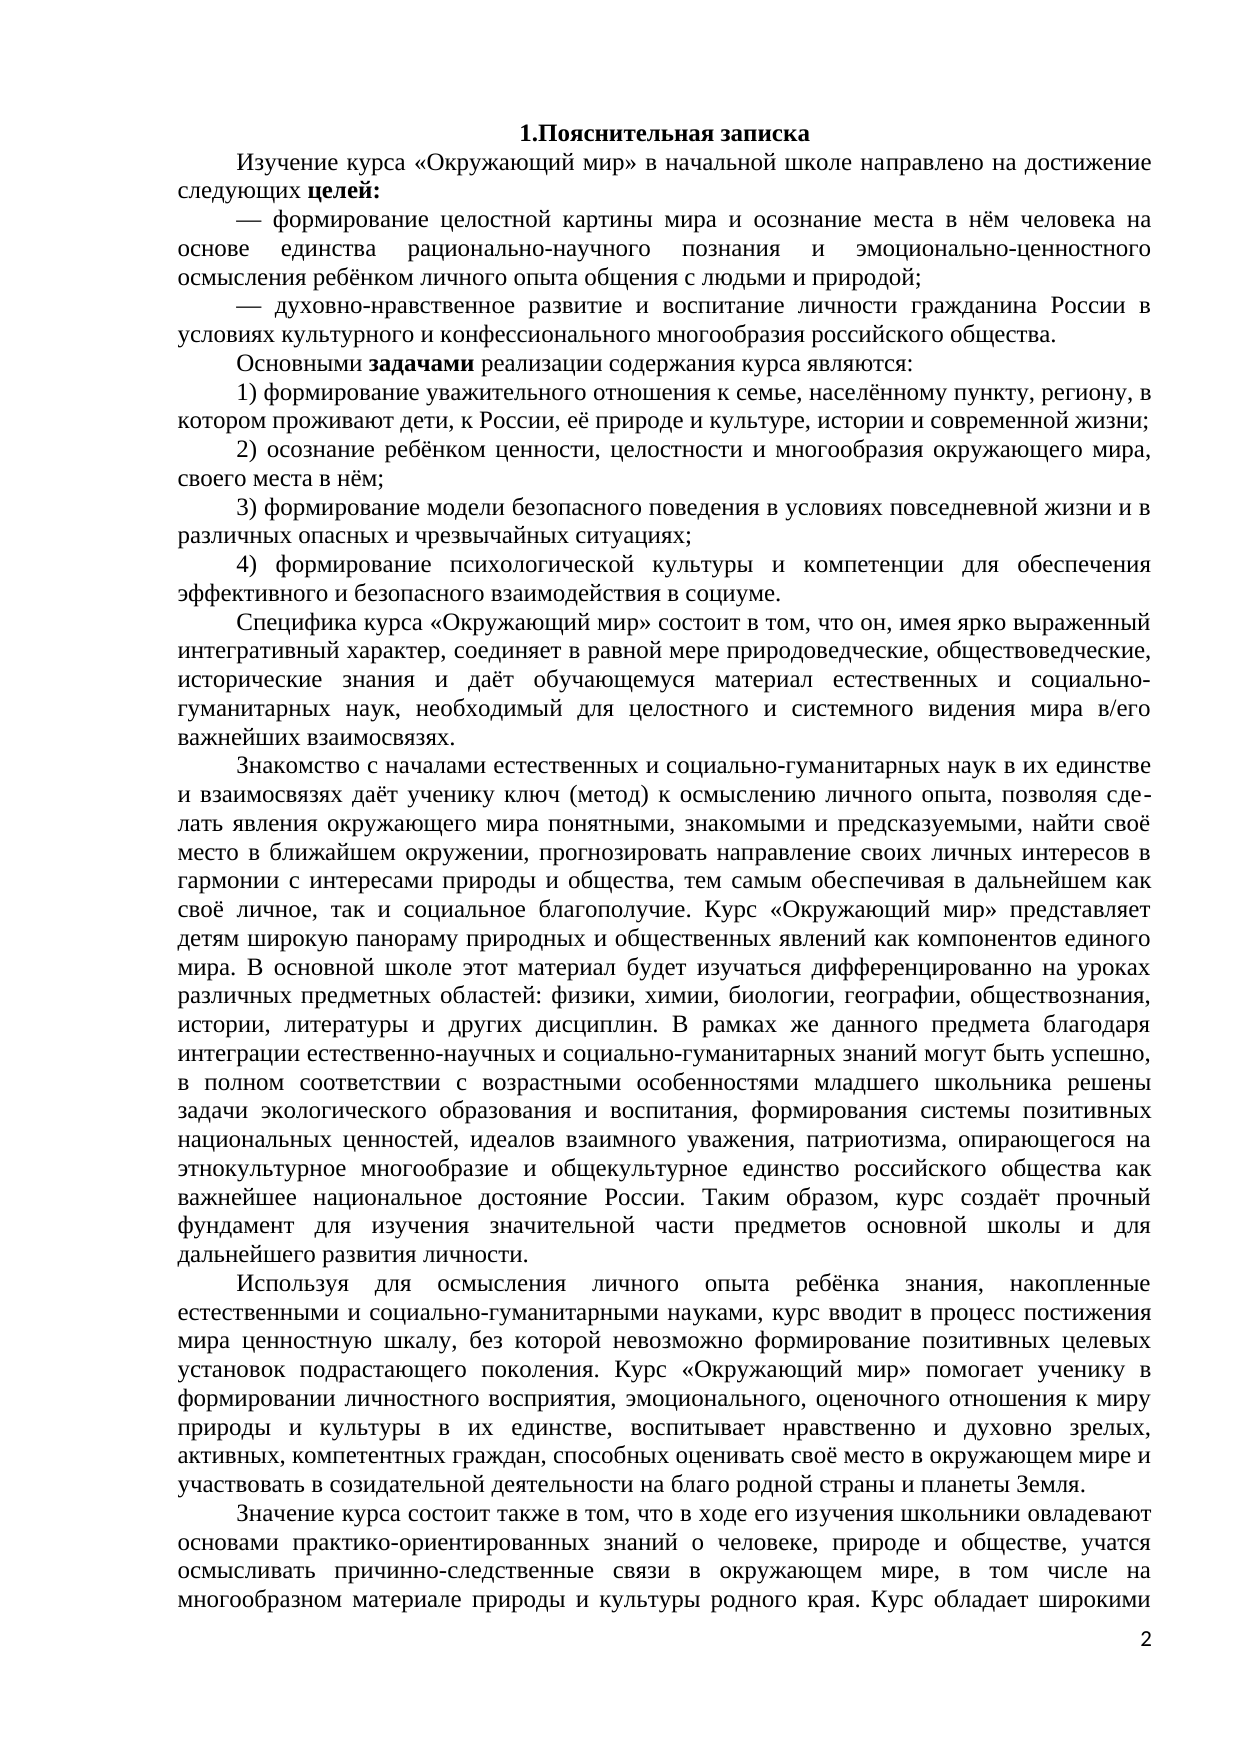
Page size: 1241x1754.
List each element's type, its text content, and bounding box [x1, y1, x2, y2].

text Основными задачами реализации содержания курса являются: [177, 348, 1152, 377]
text Используя для осмысления личного опыта ребёнка знания, накопленные естественными и социально-гуманитарными науками, курс вводит в процесс постижения мира ценностную шкалу, без которой невозможно формирование позитивных целевых установок подрастающего поколения. Курс «Окружающий мир» помогает ученику в формировании личностного восприятия, эмоционального, оценочного отношения к миру природы и культуры в их единстве, воспитывает нравственно и духовно зрелых, активных, компетентных граждан, способных оценивать своё место в окружающем мире и участвовать в созидательной деятельности на благо родной страны и планеты Земля. [177, 1268, 1152, 1498]
text 3) формирование модели безопасного поведения в условиях повседневной жизни и в различных опасных и чрезвычайных ситуациях; [177, 492, 1152, 549]
text 1) формирование уважительного отношения к семье, населённому пункту, региону, в котором проживают дети, к России, её природе и культуре, истории и современной жизни; [177, 377, 1152, 434]
text Специфика курса «Окружающий мир» состоит в том, что он, имея ярко выраженный интегративный характер, соединяет в равной мере природоведческие, обществоведческие, исторические знания и даёт обучающемуся материал естественных и социально-гуманитарных наук, необходимый для целостного и системного видения мира в/его важнейших взаимосвязях. [177, 607, 1152, 751]
text — духовно-нравственное развитие и воспитание личности гражданина России в условиях культурного и конфессионального многообразия российского общества. [177, 291, 1152, 348]
text 1.Пояснительная записка [177, 118, 1152, 147]
text Изучение курса «Окружающий мир» в начальной школе направлено на достижение следующих целей: [177, 147, 1152, 204]
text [177, 1498, 1152, 1613]
text Знакомство с началами естественных и социально-гуманитарных наук в их единстве и взаимосвязях даёт ученику ключ (метод) к осмыслению личного опыта, позволяя сделать явления окружающего мира понятными, знакомыми и предсказуемыми, найти своё место в ближайшем окружении, прогнозировать направление своих личных интересов в гармонии с интересами природы и общества, тем самым обеспечивая в дальнейшем как своё личное, так и социальное благополучие. Курс «Окружающий мир» представляет детям широкую панораму природных и общественных явлений как компонентов единого мира. В основной школе этот материал будет изучаться дифференцированно на уроках различных предметных областей: физики, химии, биологии, географии, обществознания, истории, литературы и других дисциплин. В рамках же данного предмета благодаря интеграции естественно-научных и социально-гуманитарных знаний могут быть успешно, в полном соответствии с возрастными особенностями младшего школьника решены задачи экологического образования и воспитания, формирования системы позитивных национальных ценностей, идеалов взаимного уважения, патриотизма, опирающегося на этнокультурное многообразие и общекультурное единство российского общества как важнейшее национальное достояние России. Таким образом, курс создаёт прочный фундамент для изучения значительной части предметов основной школы и для дальнейшего развития личности. [177, 751, 1152, 1268]
text 2) осознание ребёнком ценности, целостности и многообразия окружающего мира, своего места в нём; [177, 434, 1152, 492]
text 4) формирование психологической культуры и компетенции для обеспечения эффективного и безопасного взаимодействия в социуме. [177, 549, 1152, 607]
text — формирование целостной картины мира и осознание места в нём человека на основе единства рационально-научного познания и эмоционально-ценностного осмысления ребёнком личного опыта общения с людьми и природой; [177, 204, 1152, 291]
